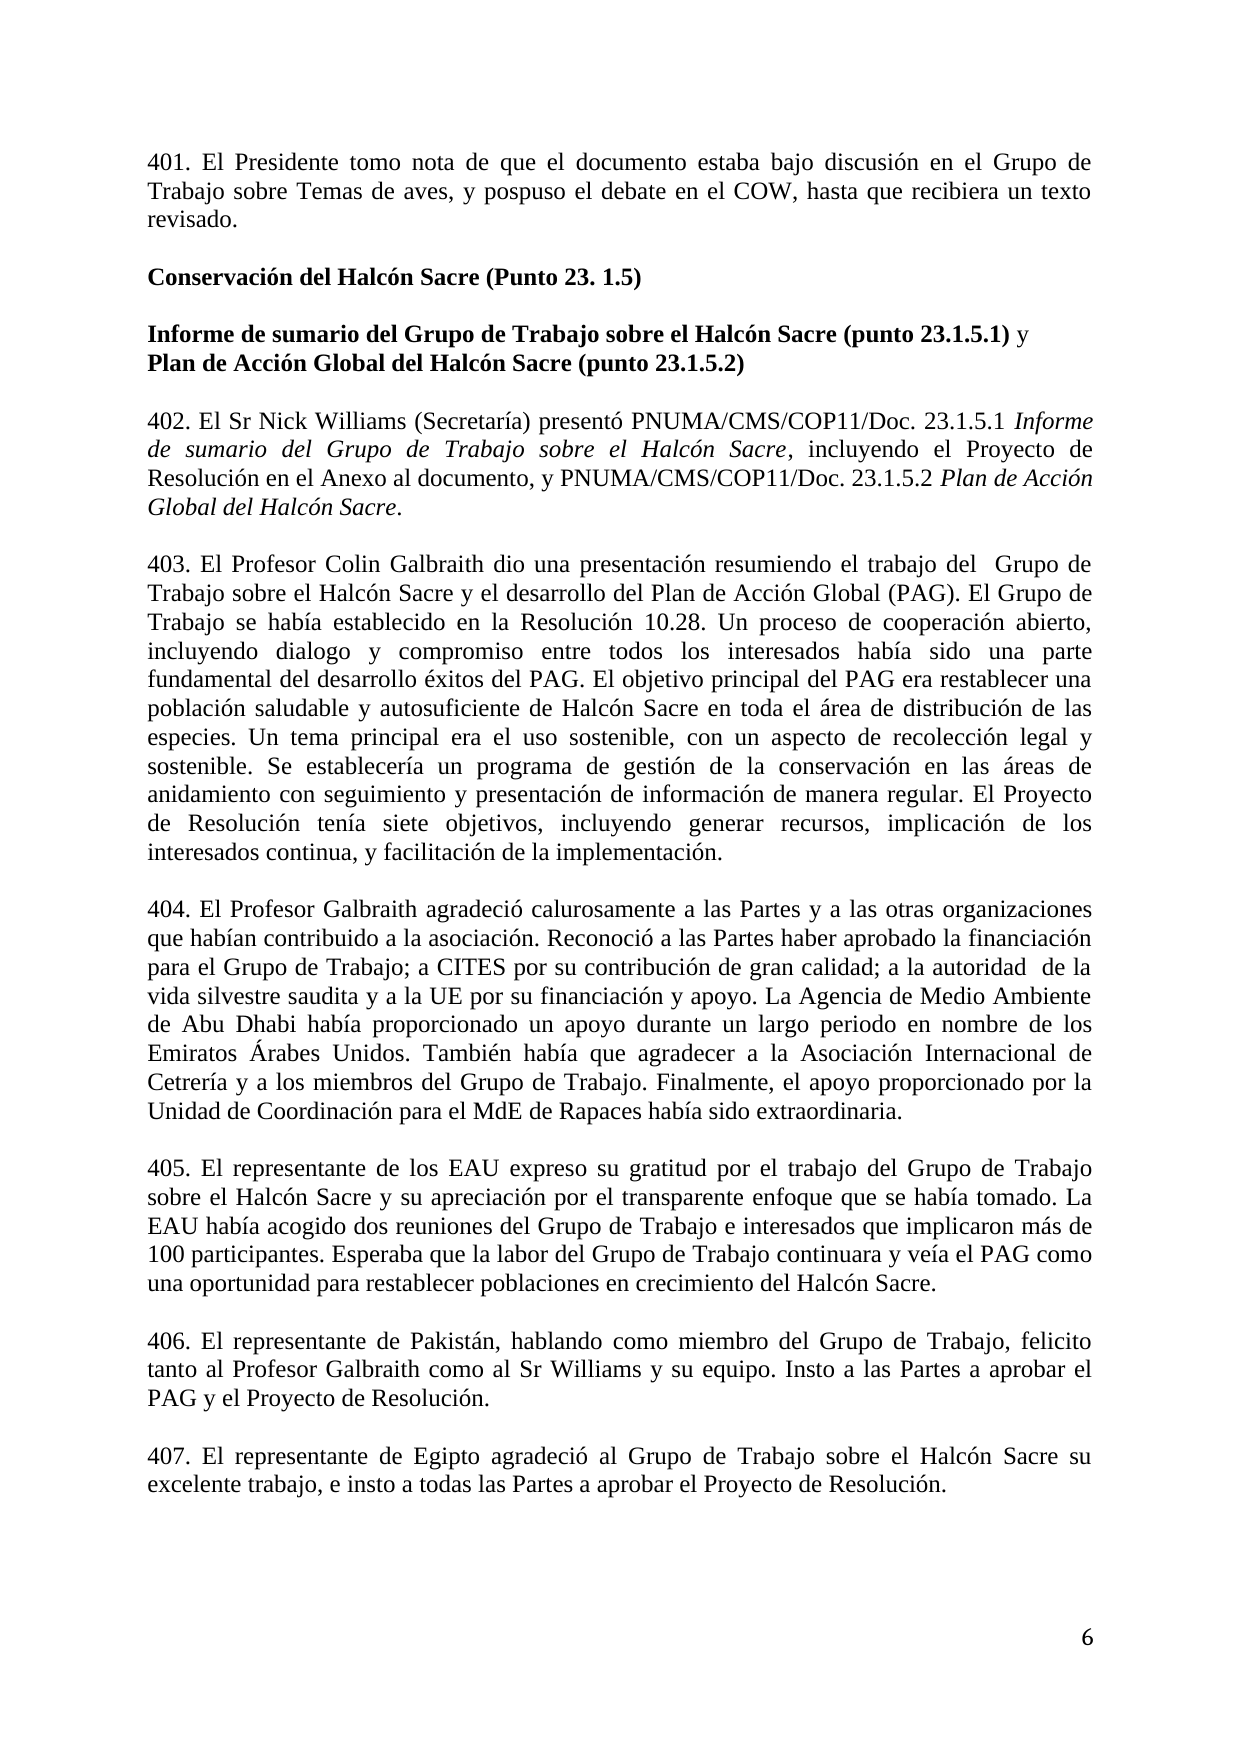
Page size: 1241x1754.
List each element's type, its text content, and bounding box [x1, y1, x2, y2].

text 406. El representante de Pakistán, hablando como miembro del Grupo de Trabajo, felicito tanto al Profesor Galbraith como al Sr Williams y su equipo. Insto a las Partes a aprobar el PAG y el Proyecto de Resolución. [147, 1326, 1093, 1412]
text Conservación del Halcón Sacre (Punto 23. 1.5) [147, 262, 1093, 291]
text 401. El Presidente tomo nota de que el documento estaba bajo discusión en el Grupo de Trabajo sobre Temas de aves, y pospuso el debate en el COW, hasta que recibiera un texto revisado. [147, 147, 1093, 233]
text 404. El Profesor Galbraith agradeció calurosamente a las Partes y a las otras organizaciones que habían contribuido a la asociación. Reconoció a las Partes haber aprobado la financiación para el Grupo de Trabajo; a CITES por su contribución de gran calidad; a la autoridad de la vida silvestre saudita y a la UE por su financiación y apoyo. La Agencia de Medio Ambiente de Abu Dhabi había proporcionado un apoyo durante un largo periodo en nombre de los Emiratos Árabes Unidos. También había que agradecer a la Asociación Internacional de Cetrería y a los miembros del Grupo de Trabajo. Finalmente, el apoyo proporcionado por la Unidad de Coordinación para el MdE de Rapaces había sido extraordinaria. [147, 894, 1093, 1124]
text Plan de Acción Global del Halcón Sacre (punto 23.1.5.2) [147, 348, 1093, 377]
text 405. El representante de los EAU expreso su gratitud por el trabajo del Grupo de Trabajo sobre el Halcón Sacre y su apreciación por el transparente enfoque que se había tomado. La EAU había acogido dos reuniones del Grupo de Trabajo e interesados que implicaron más de 100 participantes. Esperaba que la labor del Grupo de Trabajo continuara y veía el PAG como una oportunidad para restablecer poblaciones en crecimiento del Halcón Sacre. [147, 1153, 1093, 1297]
text 407. El representante de Egipto agradeció al Grupo de Trabajo sobre el Halcón Sacre su excelente trabajo, e insto a todas las Partes a aprobar el Proyecto de Resolución. [147, 1441, 1093, 1498]
text 402. El Sr Nick Williams (Secretaría) presentó PNUMA/CMS/COP11/Doc. 23.1.5.1 Informe de sumario del Grupo de Trabajo sobre el Halcón Sacre, incluyendo el Proyecto de Resolución en el Anexo al documento, y PNUMA/CMS/COP11/Doc. 23.1.5.2 Plan de Acción Global del Halcón Sacre. [147, 406, 1093, 521]
text Informe de sumario del Grupo de Trabajo sobre el Halcón Sacre (punto 23.1.5.1) y [147, 319, 1093, 348]
text 403. El Profesor Colin Galbraith dio una presentación resumiendo el trabajo del Grupo de Trabajo sobre el Halcón Sacre y el desarrollo del Plan de Acción Global (PAG). El Grupo de Trabajo se había establecido en la Resolución 10.28. Un proceso de cooperación abierto, incluyendo dialogo y compromiso entre todos los interesados había sido una parte fundamental del desarrollo éxitos del PAG. El objetivo principal del PAG era restablecer una población saludable y autosuficiente de Halcón Sacre en toda el área de distribución de las especies. Un tema principal era el uso sostenible, con un aspecto de recolección legal y sostenible. Se establecería un programa de gestión de la conservación en las áreas de anidamiento con seguimiento y presentación de información de manera regular. El Proyecto de Resolución tenía siete objetivos, incluyendo generar recursos, implicación de los interesados continua, y facilitación de la implementación. [147, 549, 1093, 866]
